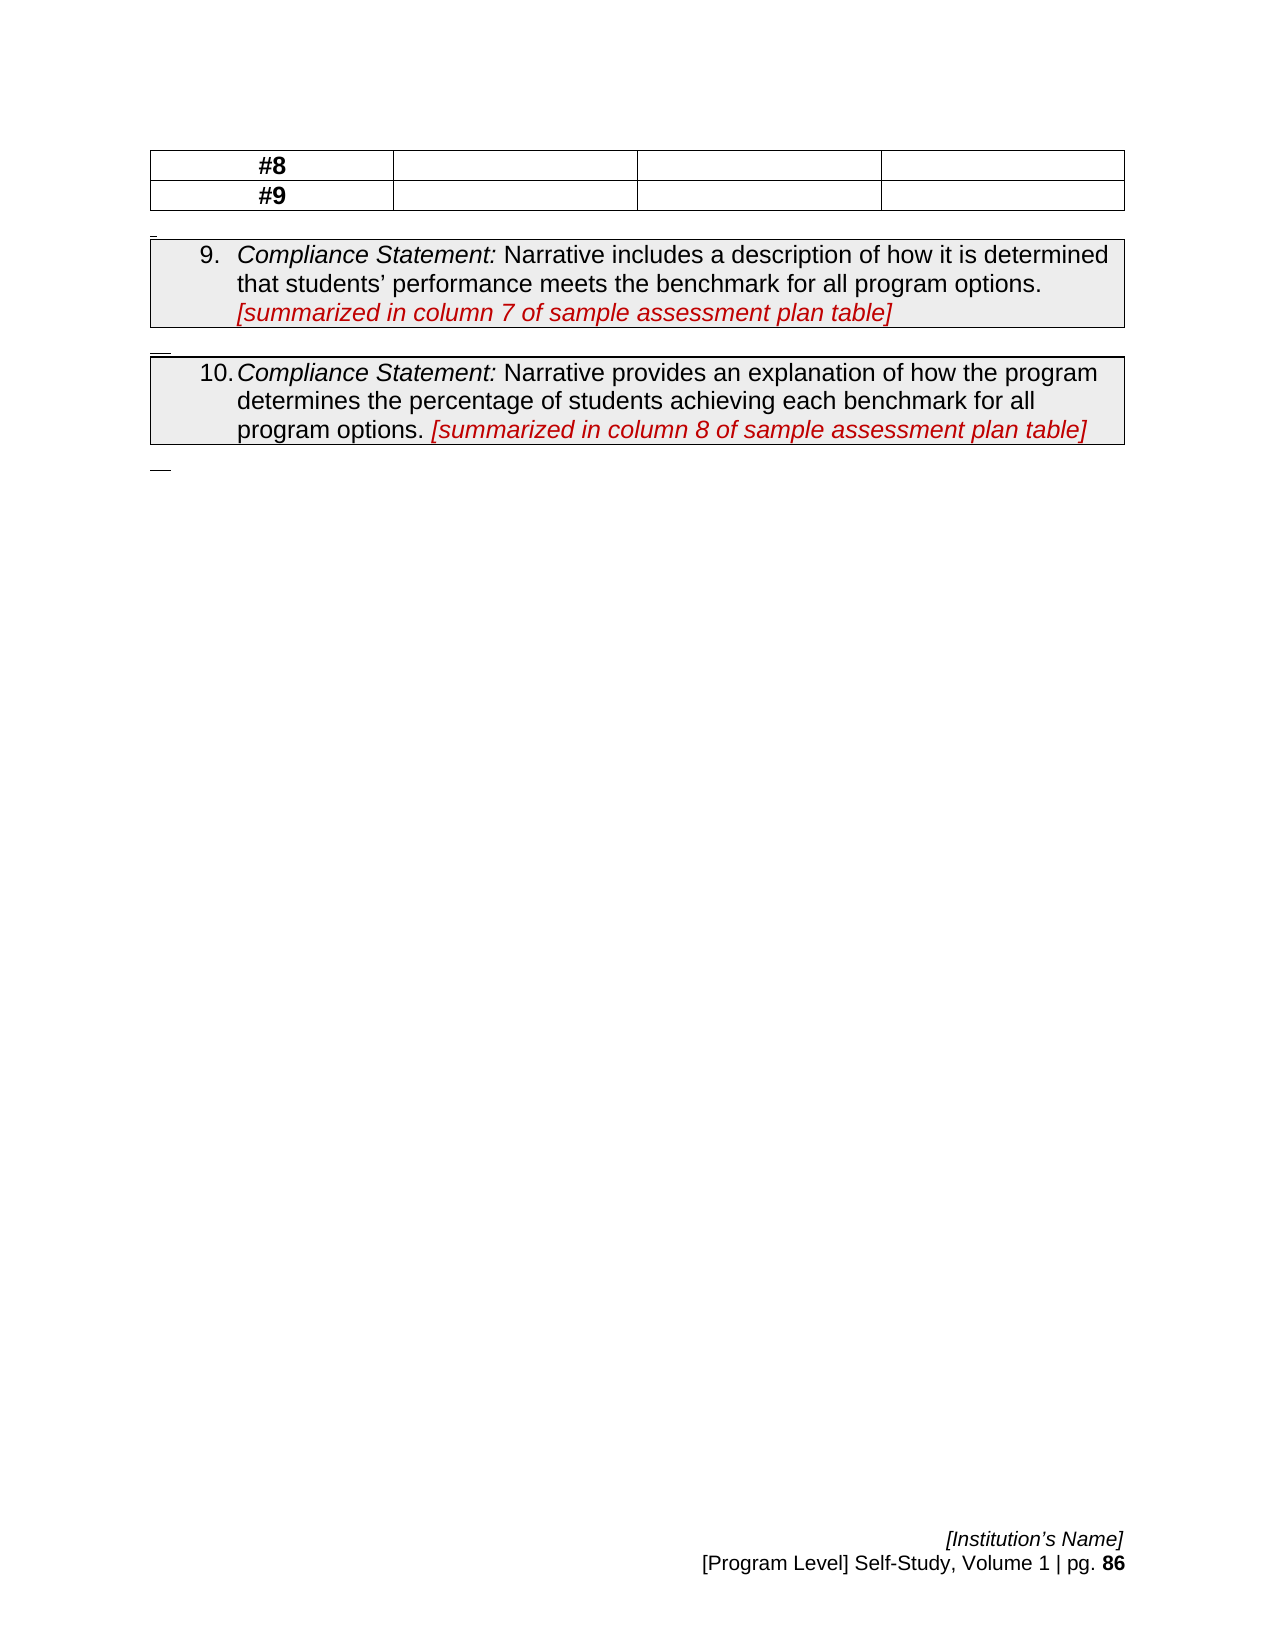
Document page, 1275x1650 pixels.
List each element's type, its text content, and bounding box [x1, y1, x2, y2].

table_cell [394, 151, 637, 180]
table_header Compliance Statement: Narrative includes a description of how it is determined that students’ performance meets the benchmark for all program options. [summarized in column 7 of sample assessment plan table] [151, 240, 1124, 327]
table_cell [394, 181, 637, 209]
table_cell [882, 181, 1124, 209]
table_cell [638, 181, 881, 209]
table_cell #8 [151, 151, 393, 180]
table_cell [882, 151, 1124, 180]
table_cell #9 [151, 181, 393, 209]
table_header Compliance Statement: Narrative provides an explanation of how the program determines the percentage of students achieving each benchmark for all program options. [summarized in column 8 of sample assessment plan table] [151, 358, 1124, 444]
table_cell [638, 151, 881, 180]
